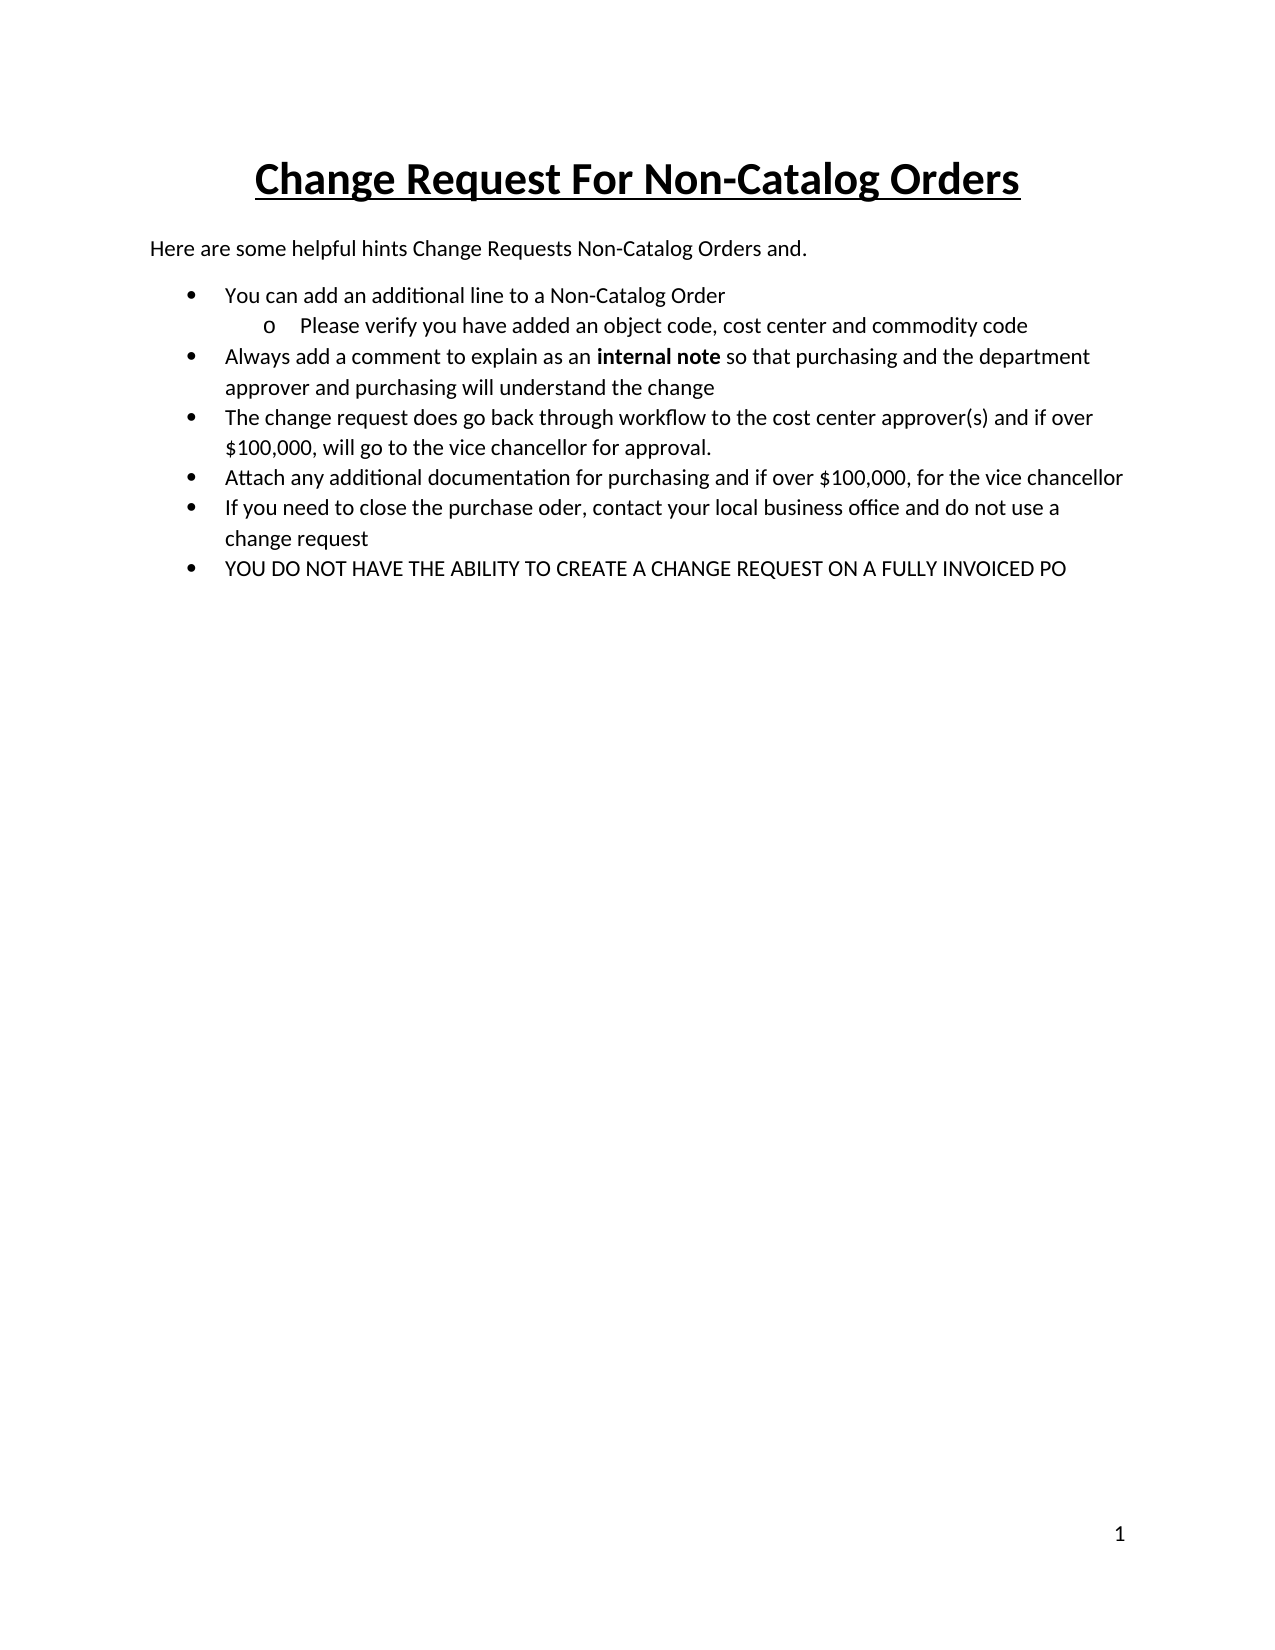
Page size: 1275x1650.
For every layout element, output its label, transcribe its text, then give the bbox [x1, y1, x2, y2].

list Attach any additional documentation for purchasing and if over $100,000, for the vice chancellor [187, 463, 1125, 491]
text Change Request For Non-Catalog Orders [150, 150, 1125, 206]
list YOU DO NOT HAVE THE ABILITY TO CREATE A CHANGE REQUEST ON A FULLY INVOICED PO [187, 554, 1125, 582]
list Always add a comment to explain as an internal note so that purchasing and the department approver and purchasing will understand the change [187, 342, 1125, 401]
text Here are some helpful hints Change Requests Non-Catalog Orders and. [150, 234, 1125, 262]
list Please verify you have added an object code, cost center and commodity code [262, 311, 1125, 340]
list You can add an additional line to a Non-Catalog Order [187, 281, 1125, 309]
list The change request does go back through workflow to the cost center approver(s) and if over $100,000, will go to the vice chancellor for approval. [187, 403, 1125, 461]
list If you need to close the purchase oder, contact your local business office and do not use a change request [187, 493, 1125, 552]
